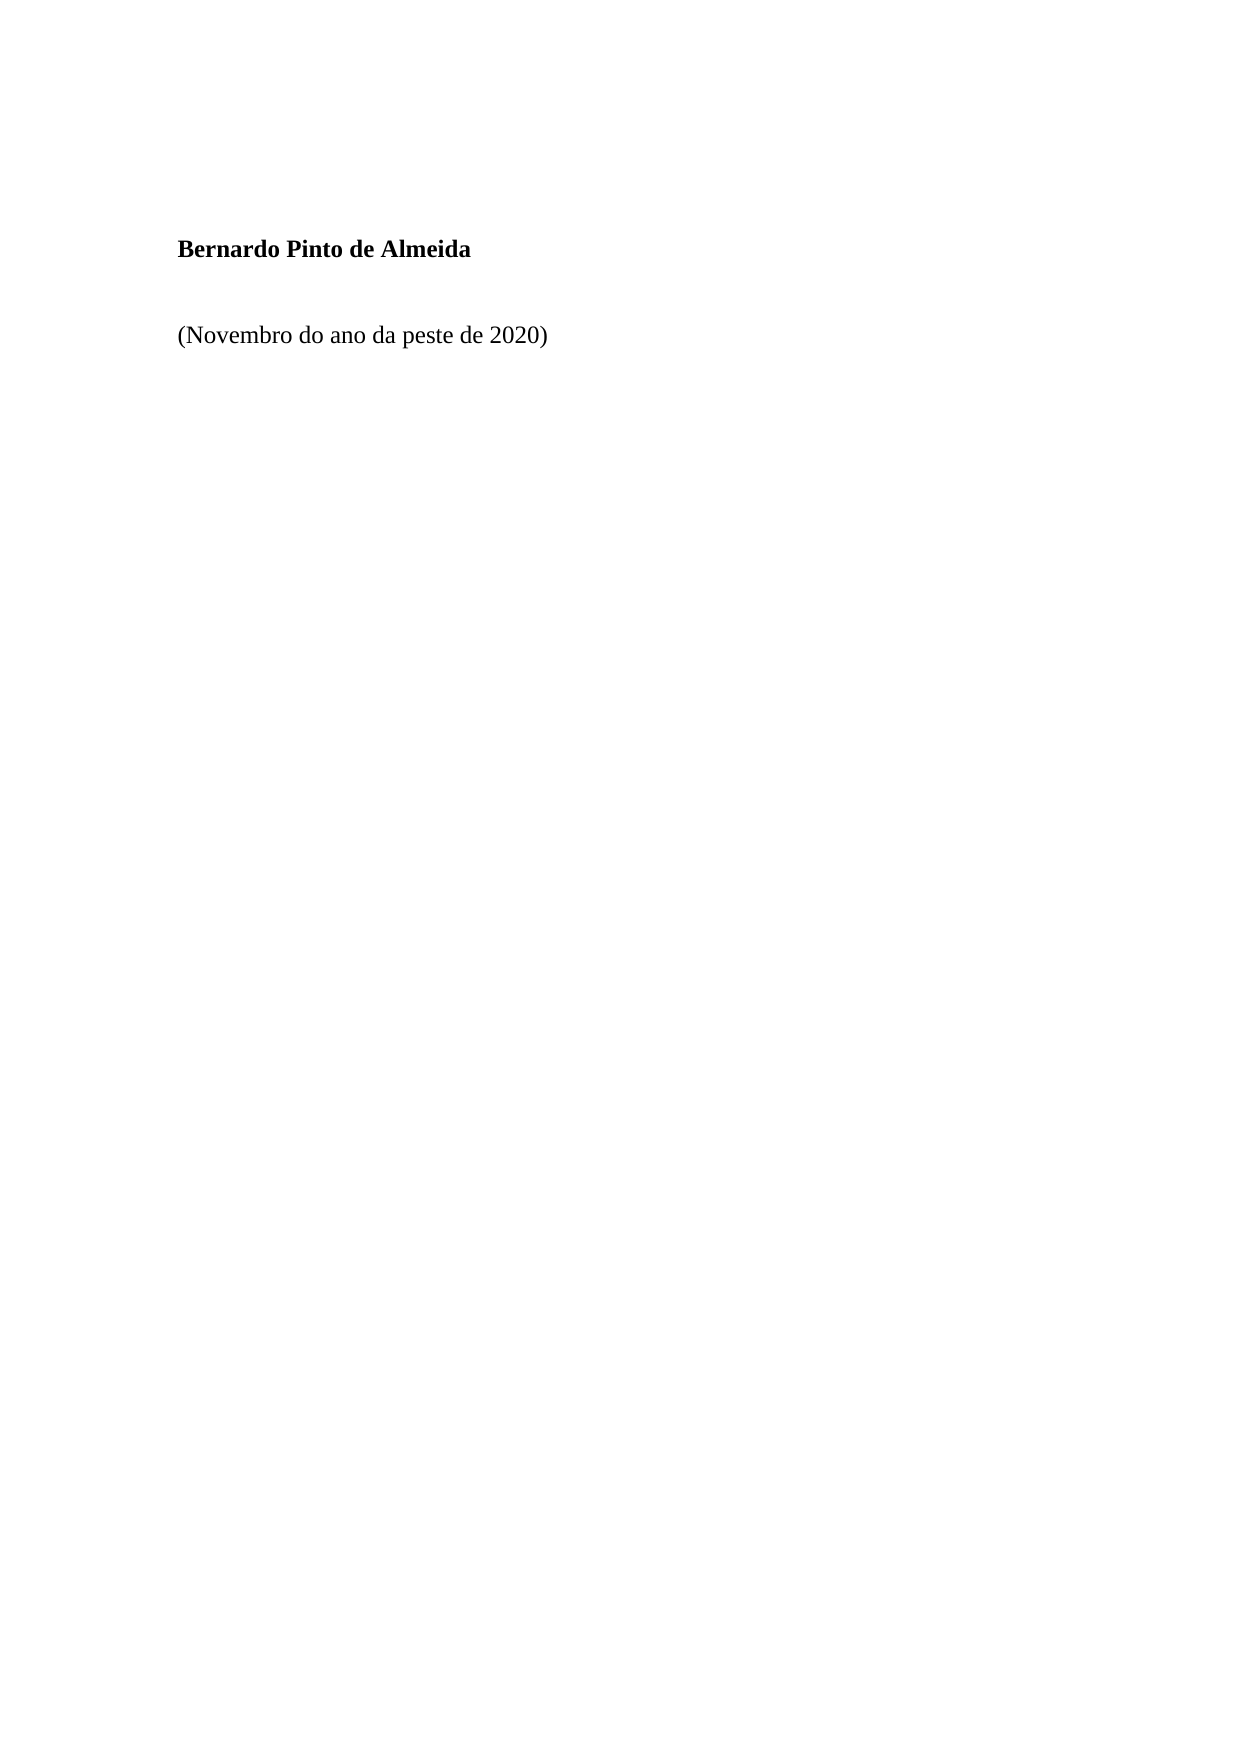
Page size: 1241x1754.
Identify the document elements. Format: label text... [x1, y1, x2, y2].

text Bernardo Pinto de Almeida [177, 234, 1063, 263]
text (Novembro do ano da peste de 2020) [177, 320, 1063, 349]
